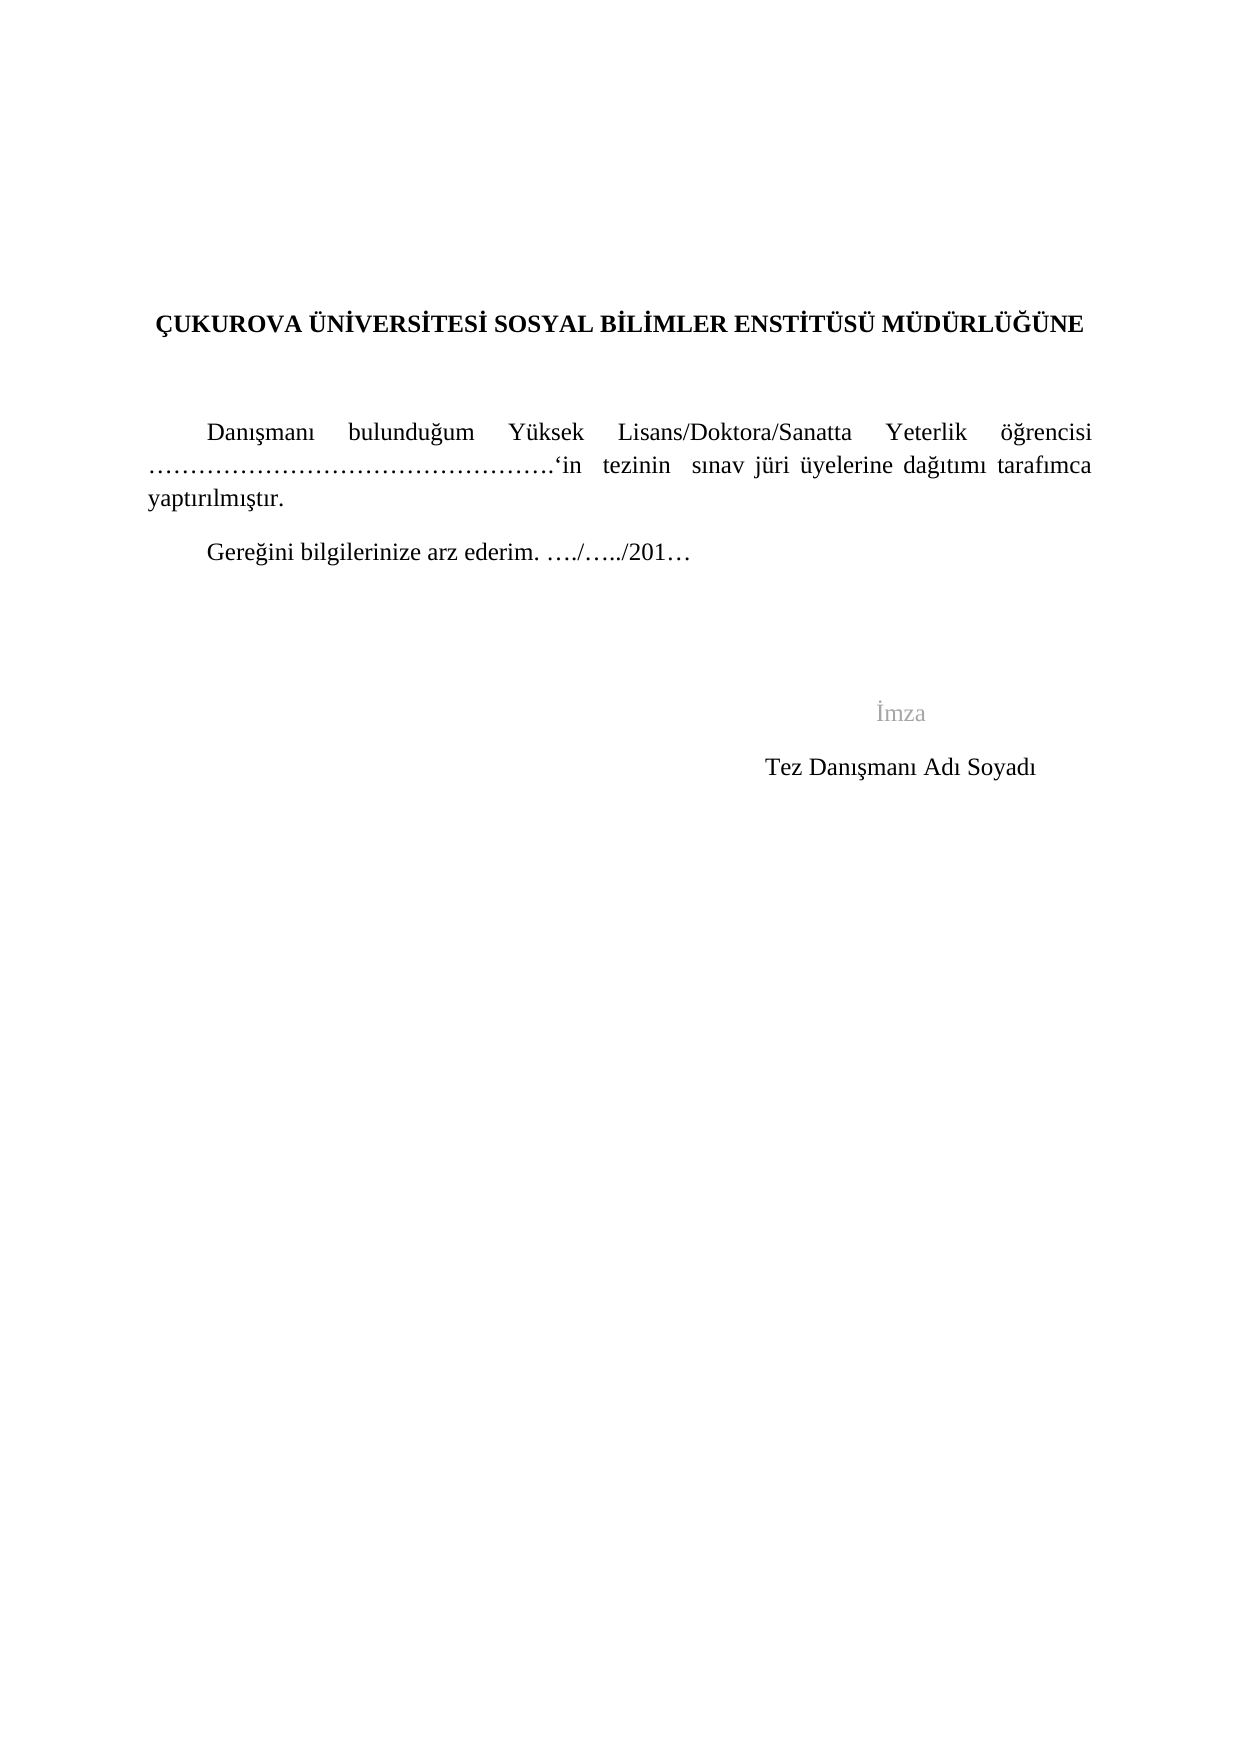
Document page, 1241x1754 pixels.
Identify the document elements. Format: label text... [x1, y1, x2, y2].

text İmza [148, 698, 1093, 727]
text Tez Danışmanı Adı Soyadı [148, 752, 1093, 781]
text ÇUKUROVA ÜNİVERSİTESİ SOSYAL BİLİMLER ENSTİTÜSÜ MÜDÜRLÜĞÜNE [148, 309, 1093, 338]
text Gereğini bilgilerinize arz ederim. …./…../201… [148, 537, 1093, 566]
text Danışmanı bulunduğum Yüksek Lisans/Doktora/Sanatta Yeterlik öğrencisi ………………………………………….‘in tezinin sınav jüri üyelerine dağıtımı tarafımca yaptırılmıştır. [148, 417, 1093, 512]
